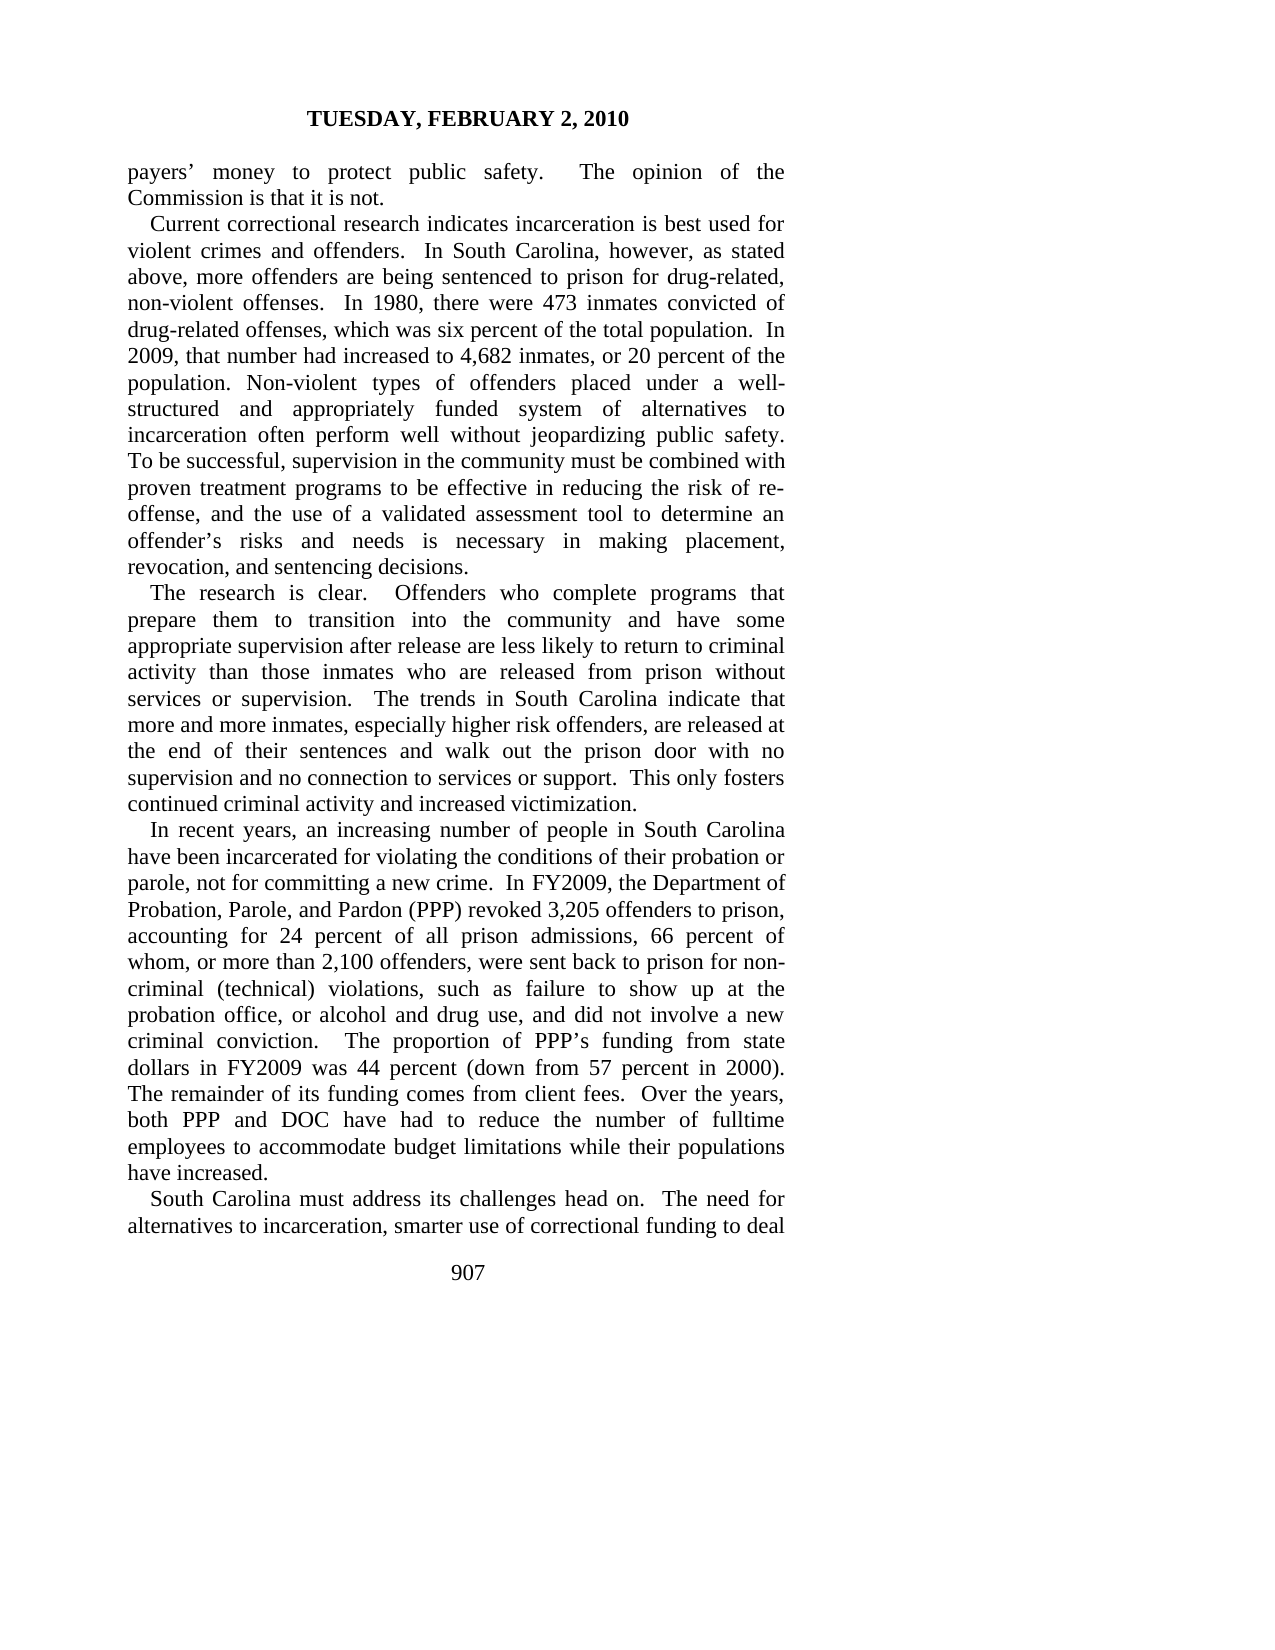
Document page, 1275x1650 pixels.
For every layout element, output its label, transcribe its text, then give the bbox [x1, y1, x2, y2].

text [127, 1186, 786, 1238]
text In recent years, an increasing number of people in South Carolina have been incarcerated for violating the conditions of their probation or parole, not for committing a new crime. In FY2009, the Department of Probation, Parole, and Pardon (PPP) revoked 3,205 offenders to prison, accounting for 24 percent of all prison admissions, 66 percent of whom, or more than 2,100 offenders, were sent back to prison for non-criminal (technical) violations, such as failure to show up at the probation office, or alcohol and drug use, and did not involve a new criminal conviction. The proportion of PPP’s funding from state dollars in FY2009 was 44 percent (down from 57 percent in 2000). The remainder of its funding comes from client fees. Over the years, both PPP and DOC have had to reduce the number of fulltime employees to accommodate budget limitations while their populations have increased. [127, 817, 786, 1186]
text The research is clear. Offenders who complete programs that prepare them to transition into the community and have some appropriate supervision after release are less likely to return to criminal activity than those inmates who are released from prison without services or supervision. The trends in South Carolina indicate that more and more inmates, especially higher risk offenders, are released at the end of their sentences and walk out the prison door with no supervision and no connection to services or support. This only fosters continued criminal activity and increased victimization. [127, 579, 786, 817]
text Current correctional research indicates incarceration is best used for violent crimes and offenders. In South Carolina, however, as stated above, more offenders are being sentenced to prison for drug-related, non-violent offenses. In 1980, there were 473 inmates convicted of drug-related offenses, which was six percent of the total population. In 2009, that number had increased to 4,682 inmates, or 20 percent of the population. Non-violent types of offenders placed under a well-structured and appropriately funded system of alternatives to incarceration often perform well without jeopardizing public safety. To be successful, supervision in the community must be combined with proven treatment programs to be effective in reducing the risk of re-offense, and the use of a validated assessment tool to determine an offender’s risks and needs is necessary in making placement, revocation, and sentencing decisions. [127, 210, 786, 579]
